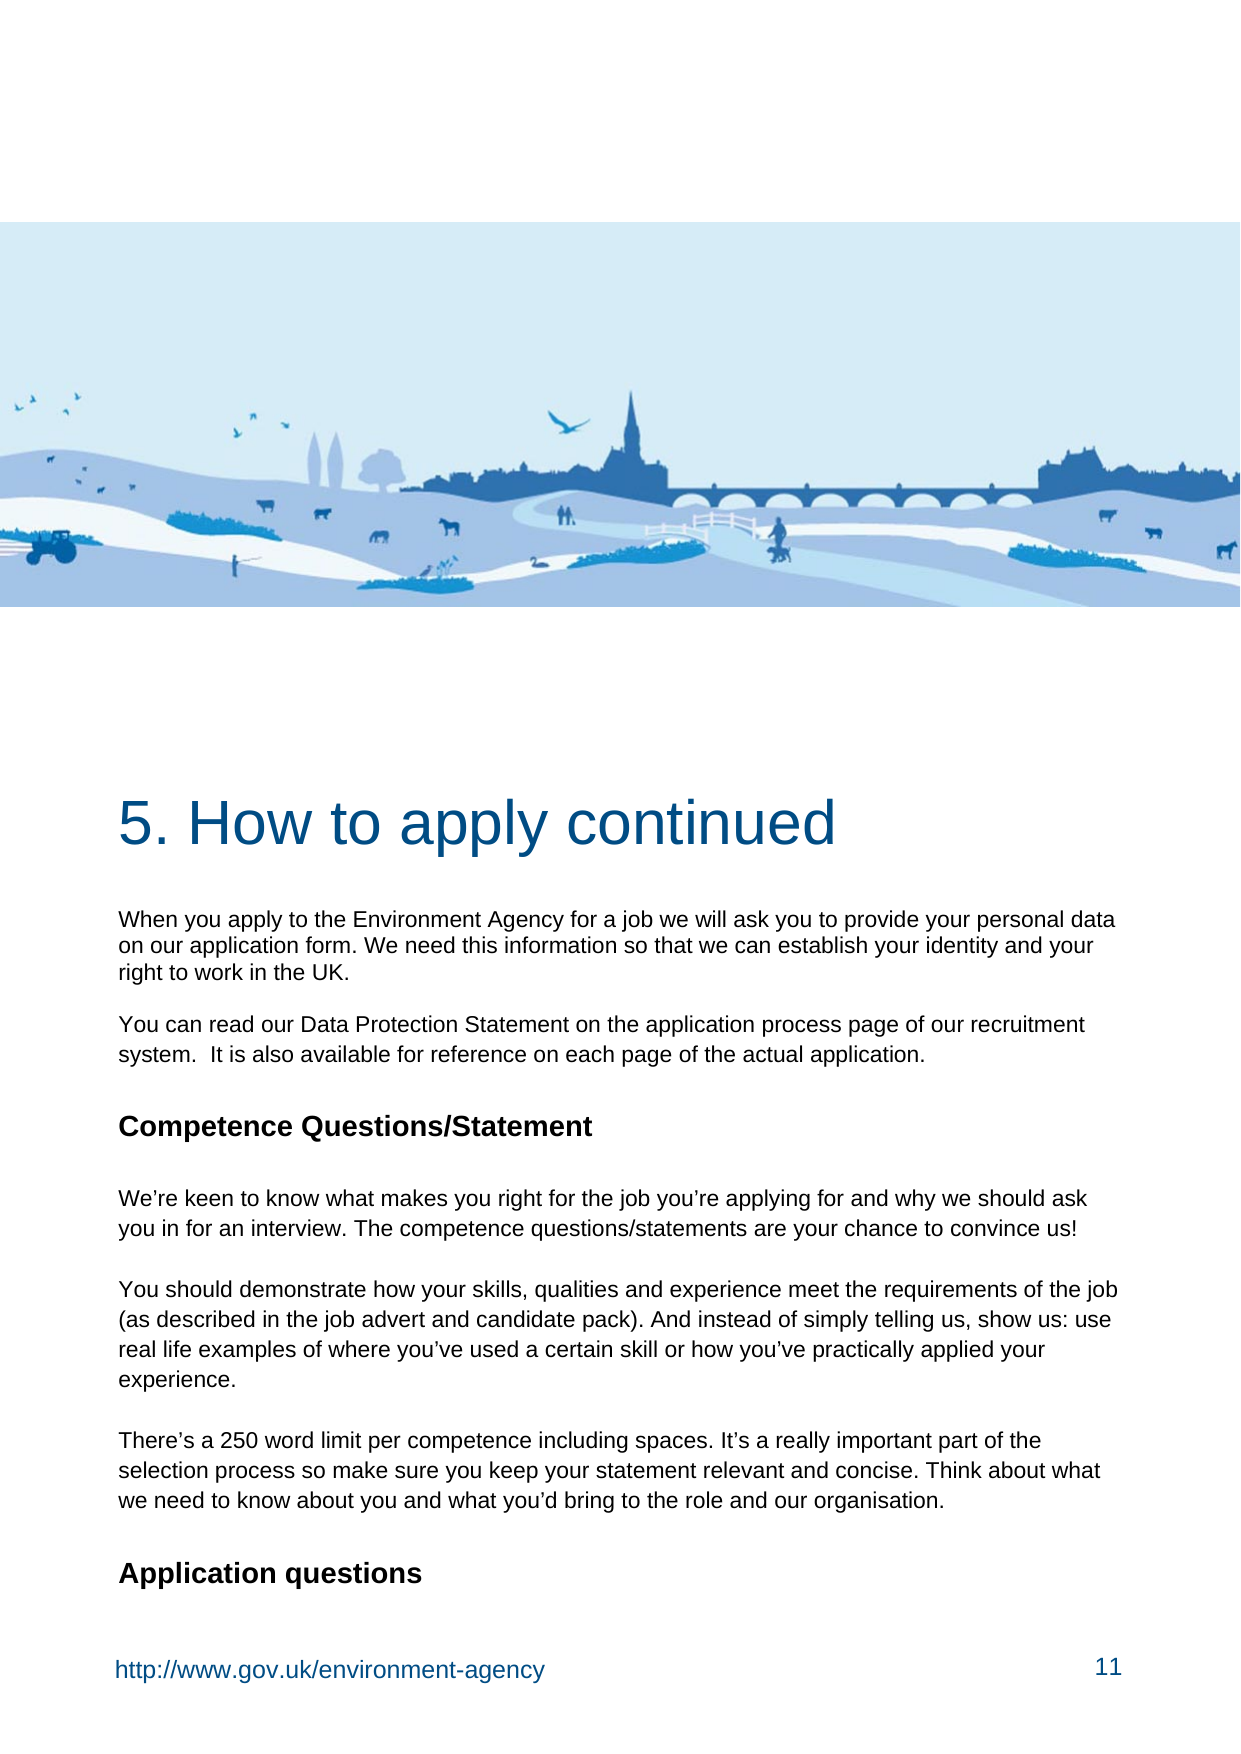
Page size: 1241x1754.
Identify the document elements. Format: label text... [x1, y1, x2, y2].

text You should demonstrate how your skills, qualities and experience meet the requirements of the job (as described in the job advert and candidate pack). And instead of simply telling us, show us: use real life examples of where you’ve used a certain skill or how you’ve practically applied your experience. [118, 1276, 1122, 1393]
text When you apply to the Environment Agency for a job we will ask you to provide your personal data on our application form. We need this information so that we can establish your identity and your right to work in the UK. [118, 906, 1122, 985]
text We’re keen to know what makes you right for the job you’re applying for and why we should ask you in for an interview. The competence questions/statements are your chance to convince us! [118, 1185, 1122, 1242]
text 5. How to apply continued [118, 786, 1122, 857]
text You can read our Data Protection Statement on the application process page of our recruitment system. It is also available for reference on each page of the actual application. [118, 1011, 1122, 1068]
picture [0, 222, 1241, 607]
text Competence Questions/Statement [118, 1109, 1122, 1143]
text Application questions [118, 1556, 1122, 1589]
text There’s a 250 word limit per competence including spaces. It’s a really important part of the selection process so make sure you keep your statement relevant and concise. Think about what we need to know about you and what you’d bring to the role and our organisation. [118, 1427, 1122, 1513]
